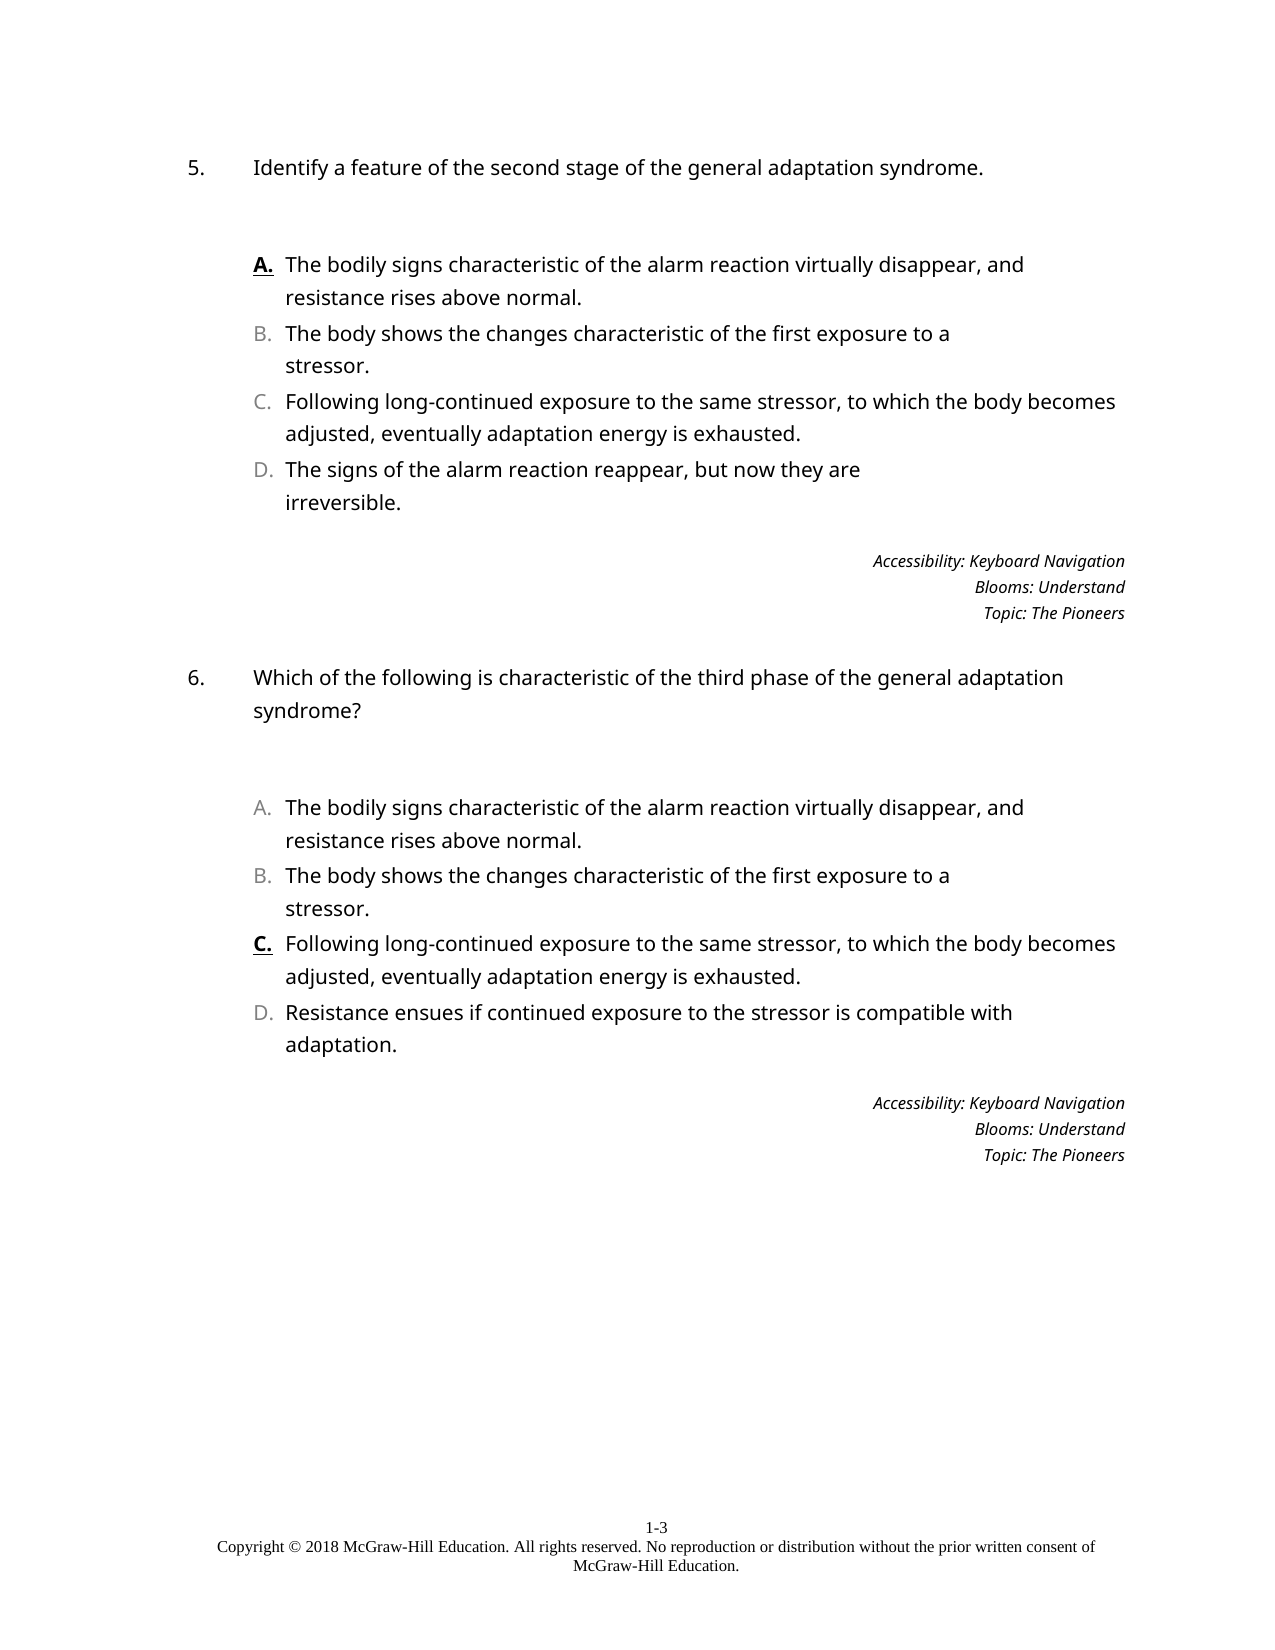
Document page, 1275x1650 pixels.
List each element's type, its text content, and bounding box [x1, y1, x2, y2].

table_header Accessibility: Keyboard Navigation Blooms: Understand Topic: The Pioneers [188, 1092, 1125, 1203]
table_header 5. [188, 153, 253, 520]
table_header Identify a feature of the second stage of the general adaptation syndrome. [253, 153, 1125, 520]
table_header Which of the following is characteristic of the third phase of the general adaptation syndrome? [253, 663, 1125, 1063]
table_header Accessibility: Keyboard Navigation Blooms: Understand Topic: The Pioneers [188, 549, 1125, 660]
table_header 6. [188, 663, 253, 1063]
